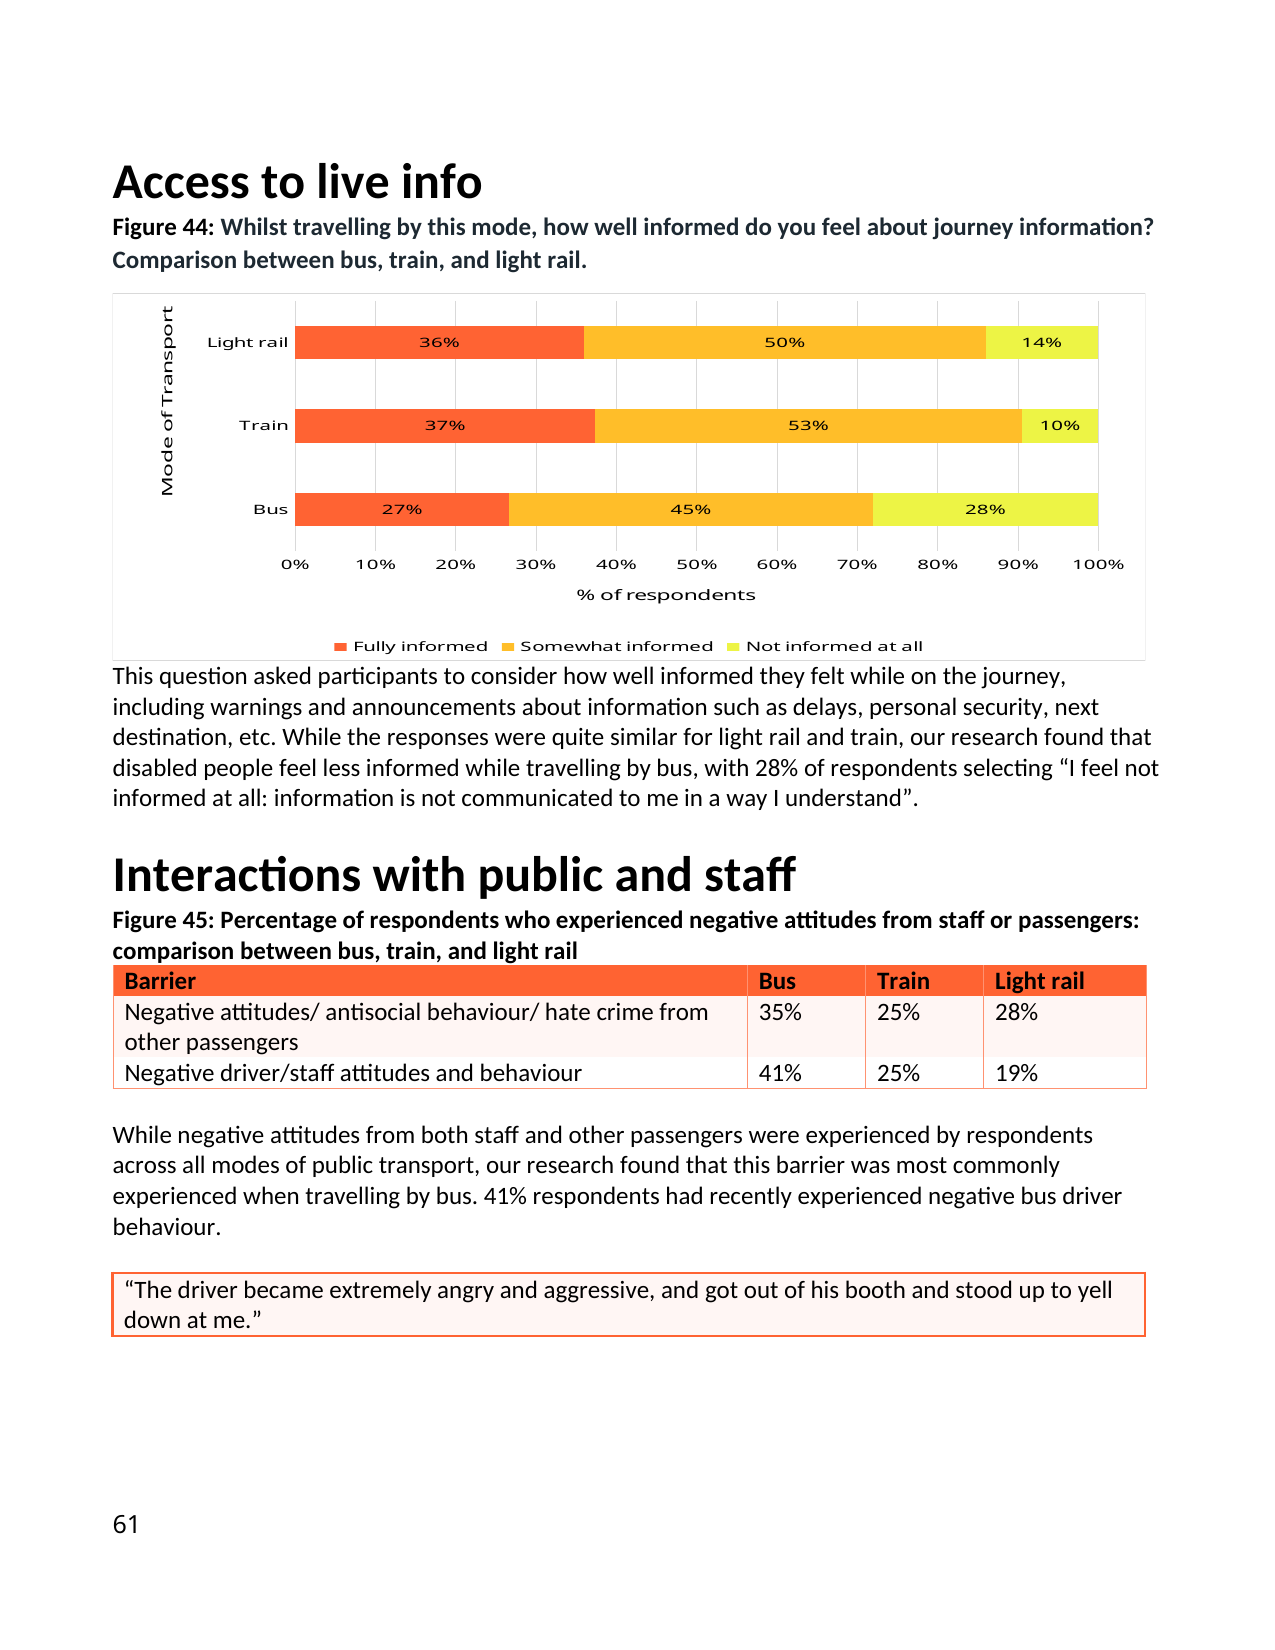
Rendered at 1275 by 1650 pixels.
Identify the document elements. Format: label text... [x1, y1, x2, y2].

table_header Light rail [984, 965, 1146, 996]
table_cell 28% [984, 996, 1146, 1057]
table_header Train [866, 965, 983, 996]
table_cell 25% [866, 1057, 983, 1087]
text Figure 45: Percentage of respondents who experienced negative attitudes from staff or passengers: comparison between bus, train, and light rail [112, 904, 1162, 965]
table_cell 35% [748, 996, 865, 1057]
table_cell Negative attitudes/ antisocial behaviour/ hate crime from other passengers [114, 996, 747, 1057]
text This question asked participants to consider how well informed they felt while on the journey, including warnings and announcements about information such as delays, personal security, next destination, etc. While the responses were quite similar for light rail and train, our research found that disabled people feel less informed while travelling by bus, with 28% of respondents selecting “I feel not informed at all: information is not communicated to me in a way I understand”. [112, 660, 1162, 813]
subtitle Access to live info [112, 150, 1162, 211]
table_cell Negative driver/staff attitudes and behaviour [114, 1057, 747, 1087]
table_header “The driver became extremely angry and aggressive, and got out of his booth and stood up to yell down at me.” [114, 1274, 1144, 1335]
table_header Barrier [114, 965, 747, 996]
text Figure 44: Whilst travelling by this mode, how well informed do you feel about journey information? Comparison between bus, train, and light rail. [112, 211, 1162, 274]
subtitle Interactions with public and staff [112, 843, 1162, 904]
table_cell 41% [748, 1057, 865, 1087]
table_header Bus [748, 965, 865, 996]
text While negative attitudes from both staff and other passengers were experienced by respondents across all modes of public transport, our research found that this barrier was most commonly experienced when travelling by bus. 41% respondents had recently experienced negative bus driver behaviour. [112, 1119, 1162, 1241]
table_cell 19% [984, 1057, 1146, 1087]
table_cell 25% [866, 996, 983, 1057]
